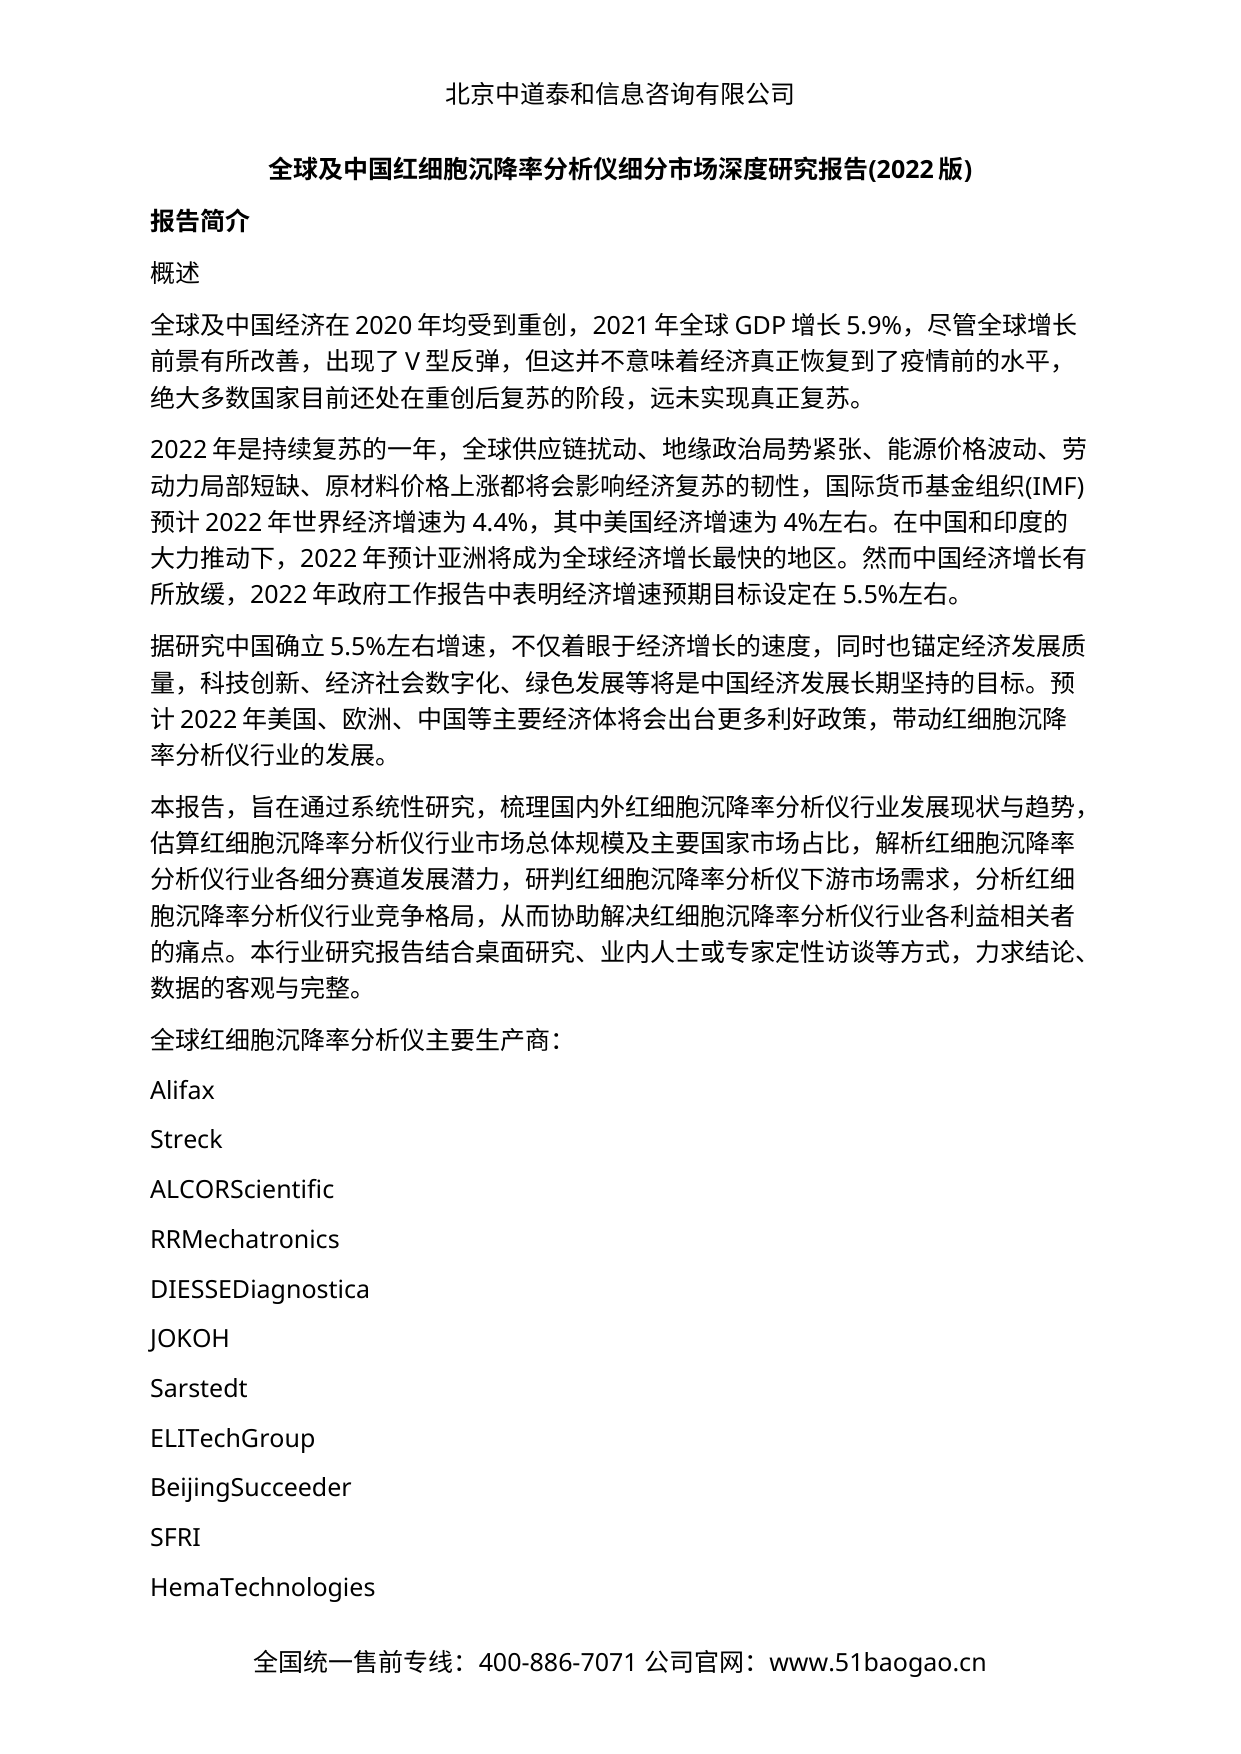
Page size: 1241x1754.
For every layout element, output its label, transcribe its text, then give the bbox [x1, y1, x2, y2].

text 据研究中国确立5.5%左右增速，不仅着眼于经济增长的速度，同时也锚定经济发展质量，科技创新、经济社会数字化、绿色发展等将是中国经济发展长期坚持的目标。预计2022年美国、欧洲、中国等主要经济体将会出台更多利好政策，带动红细胞沉降率分析仪行业的发展。 [150, 627, 1090, 772]
text Sarstedt [150, 1371, 1090, 1405]
text ELITechGroup [150, 1420, 1090, 1454]
text Alifax [150, 1072, 1090, 1107]
text DIESSEDiagnostica [150, 1271, 1090, 1305]
text JOKOH [150, 1321, 1090, 1355]
text 全球及中国红细胞沉降率分析仪细分市场深度研究报告(2022版) [150, 150, 1090, 186]
text 概述 [150, 254, 1090, 290]
text BeijingSucceeder [150, 1470, 1090, 1504]
text 全球及中国经济在2020年均受到重创，2021年全球GDP增长5.9%，尽管全球增长前景有所改善，出现了V型反弹，但这并不意味着经济真正恢复到了疫情前的水平，绝大多数国家目前还处在重创后复苏的阶段，远未实现真正复苏。 [150, 306, 1090, 414]
text HemaTechnologies [150, 1569, 1090, 1603]
text Streck [150, 1122, 1090, 1156]
text SFRI [150, 1520, 1090, 1554]
text RRMechatronics [150, 1222, 1090, 1256]
text 本报告，旨在通过系统性研究，梳理国内外红细胞沉降率分析仪行业发展现状与趋势，估算红细胞沉降率分析仪行业市场总体规模及主要国家市场占比，解析红细胞沉降率分析仪行业各细分赛道发展潜力，研判红细胞沉降率分析仪下游市场需求，分析红细胞沉降率分析仪行业竞争格局，从而协助解决红细胞沉降率分析仪行业各利益相关者的痛点。本行业研究报告结合桌面研究、业内人士或专家定性访谈等方式，力求结论、数据的客观与完整。 [150, 787, 1090, 1005]
text 2022年是持续复苏的一年，全球供应链扰动、地缘政治局势紧张、能源价格波动、劳动力局部短缺、原材料价格上涨都将会影响经济复苏的韧性，国际货币基金组织(IMF)预计2022年世界经济增速为4.4%，其中美国经济增速为4%左右。在中国和印度的大力推动下，2022年预计亚洲将成为全球经济增长最快的地区。然而中国经济增长有所放缓，2022年政府工作报告中表明经济增速预期目标设定在5.5%左右。 [150, 430, 1090, 611]
text 全球红细胞沉降率分析仪主要生产商： [150, 1021, 1090, 1057]
text 报告简介 [150, 202, 1090, 238]
text ALCORScientific [150, 1172, 1090, 1206]
